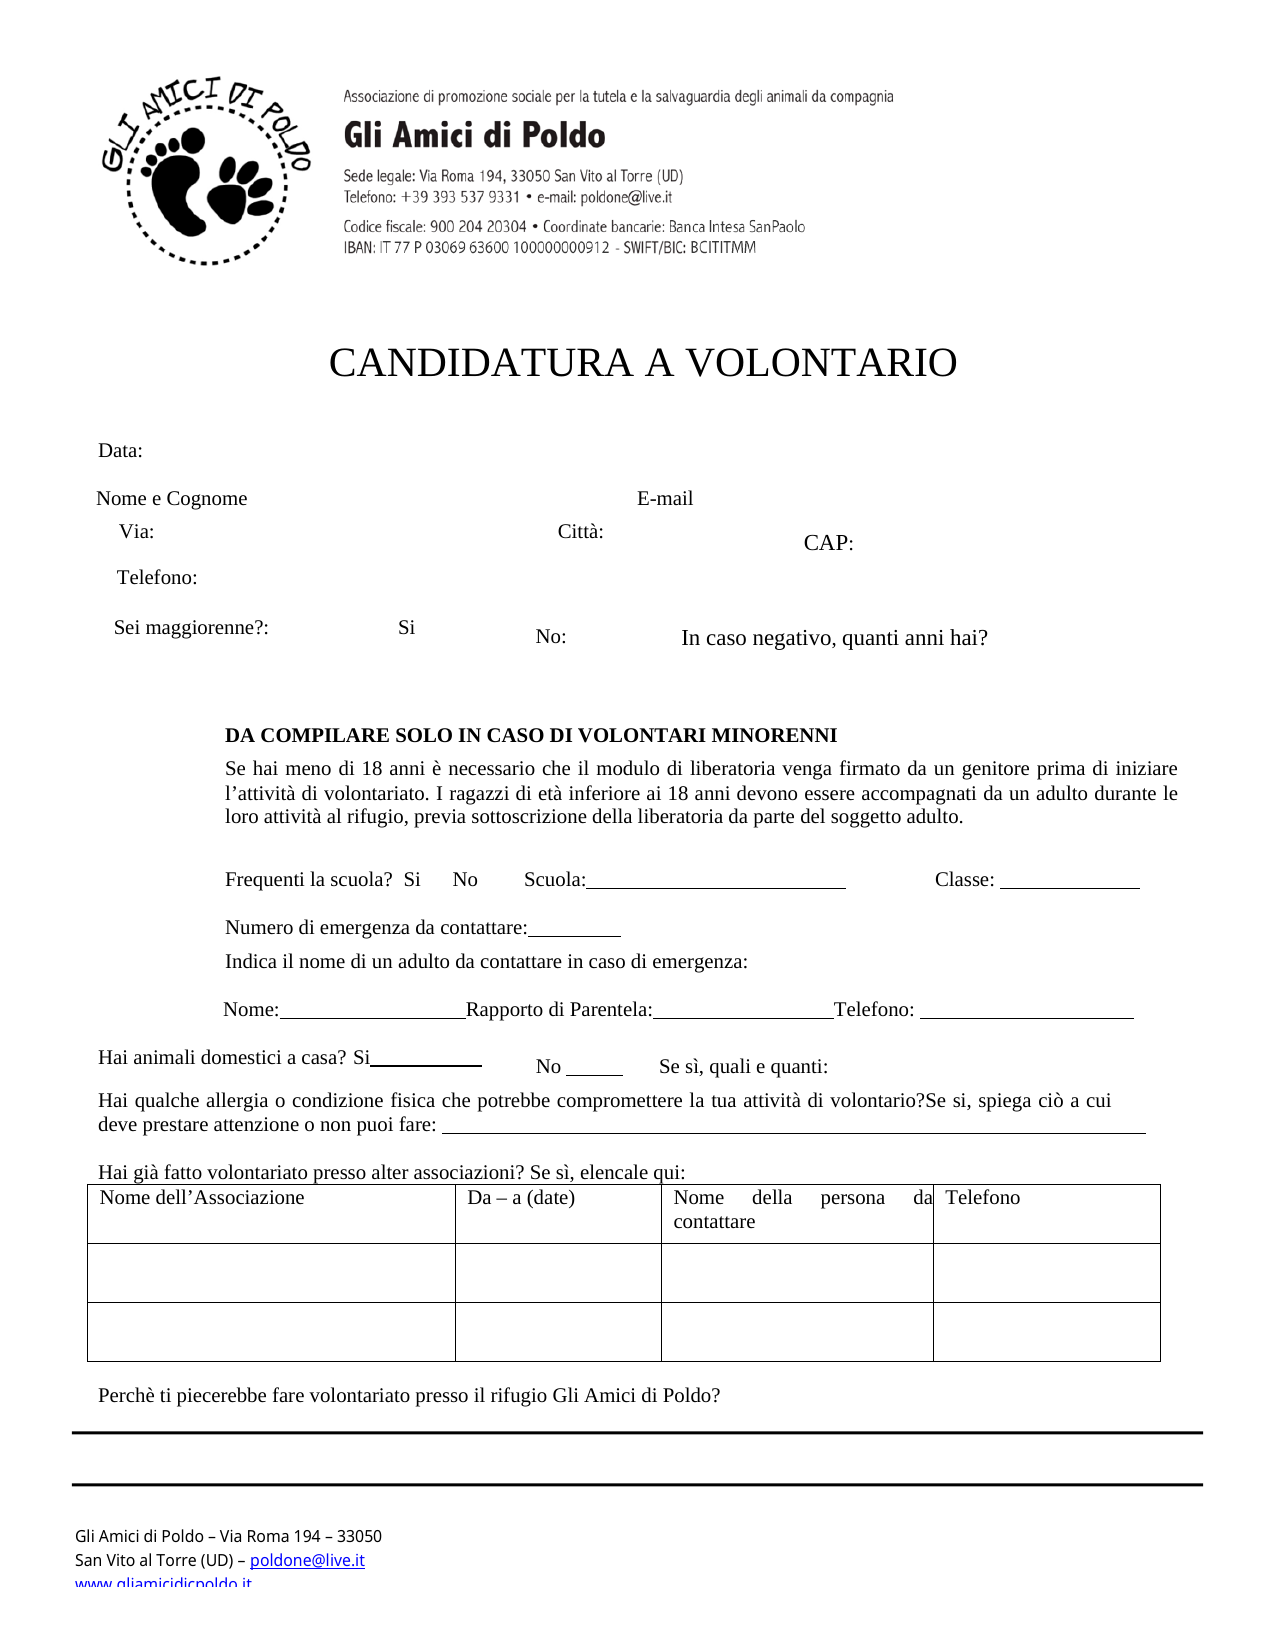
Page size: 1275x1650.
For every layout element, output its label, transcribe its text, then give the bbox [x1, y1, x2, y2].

table_cell [662, 1303, 933, 1361]
picture [97, 73, 894, 267]
table_header Nome dell’Associazione [88, 1185, 455, 1243]
text Indica il nome di un adulto da contattare in caso di emergenza: [225, 949, 1200, 973]
table_cell [456, 1244, 661, 1302]
text No: [535, 624, 618, 648]
table_header Telefono [934, 1185, 1160, 1243]
text Data: [98, 438, 1200, 462]
text Hai animali domestici a casa? Si [98, 1045, 474, 1069]
table_cell [88, 1244, 455, 1302]
text In caso negativo, quanti anni hai? [681, 624, 1200, 651]
text Se sì, quali e quanti: [630, 1054, 1200, 1078]
text No [536, 1054, 619, 1078]
table_cell [934, 1303, 1160, 1361]
text Nome e Cognome E-mail [75, 486, 1200, 510]
table_header Nome della persona da contattare [662, 1185, 933, 1243]
text Telefono: [75, 565, 433, 589]
text Numero di emergenza da contattare: [225, 915, 1200, 939]
text Nome: Rapporto di Parentela: Telefono: [98, 997, 1200, 1021]
text Sei maggiorenne?: Si [98, 615, 489, 639]
title CANDIDATURA A VOLONTARIO [126, 322, 1161, 389]
table_cell [88, 1303, 455, 1361]
text CAP: [803, 529, 946, 555]
table_cell [456, 1303, 661, 1361]
table_header Da – a (date) [456, 1185, 661, 1243]
table_cell [662, 1244, 933, 1302]
text Hai già fatto volontariato presso alter associazioni? Se sì, elencale qui: [98, 1160, 1200, 1184]
text Perchè ti piecerebbe fare volontariato presso il rifugio Gli Amici di Poldo? [98, 1383, 1200, 1407]
table_cell [934, 1244, 1160, 1302]
text Se hai meno di 18 anni è necessario che il modulo di liberatoria venga firmato da un genitore prima di iniziare l’attività di volontariato. I ragazzi di età inferiore ai 18 anni devono essere accompagnati da un adulto durante le loro attività al rifugio, previa sottoscrizione della liberatoria da parte del soggetto adulto. [225, 756, 1179, 828]
text Hai qualche allergia o condizione fisica che potrebbe compromettere la tua attività di volontario?Se si, spiega ciò a cui deve prestare attenzione o non puoi fare: [98, 1088, 1113, 1136]
text Frequenti la scuola? Si No Scuola: Classe: [225, 867, 1200, 891]
text DA COMPILARE SOLO IN CASO DI VOLONTARI MINORENNI [225, 723, 1179, 747]
text Via: Città: [98, 519, 798, 543]
